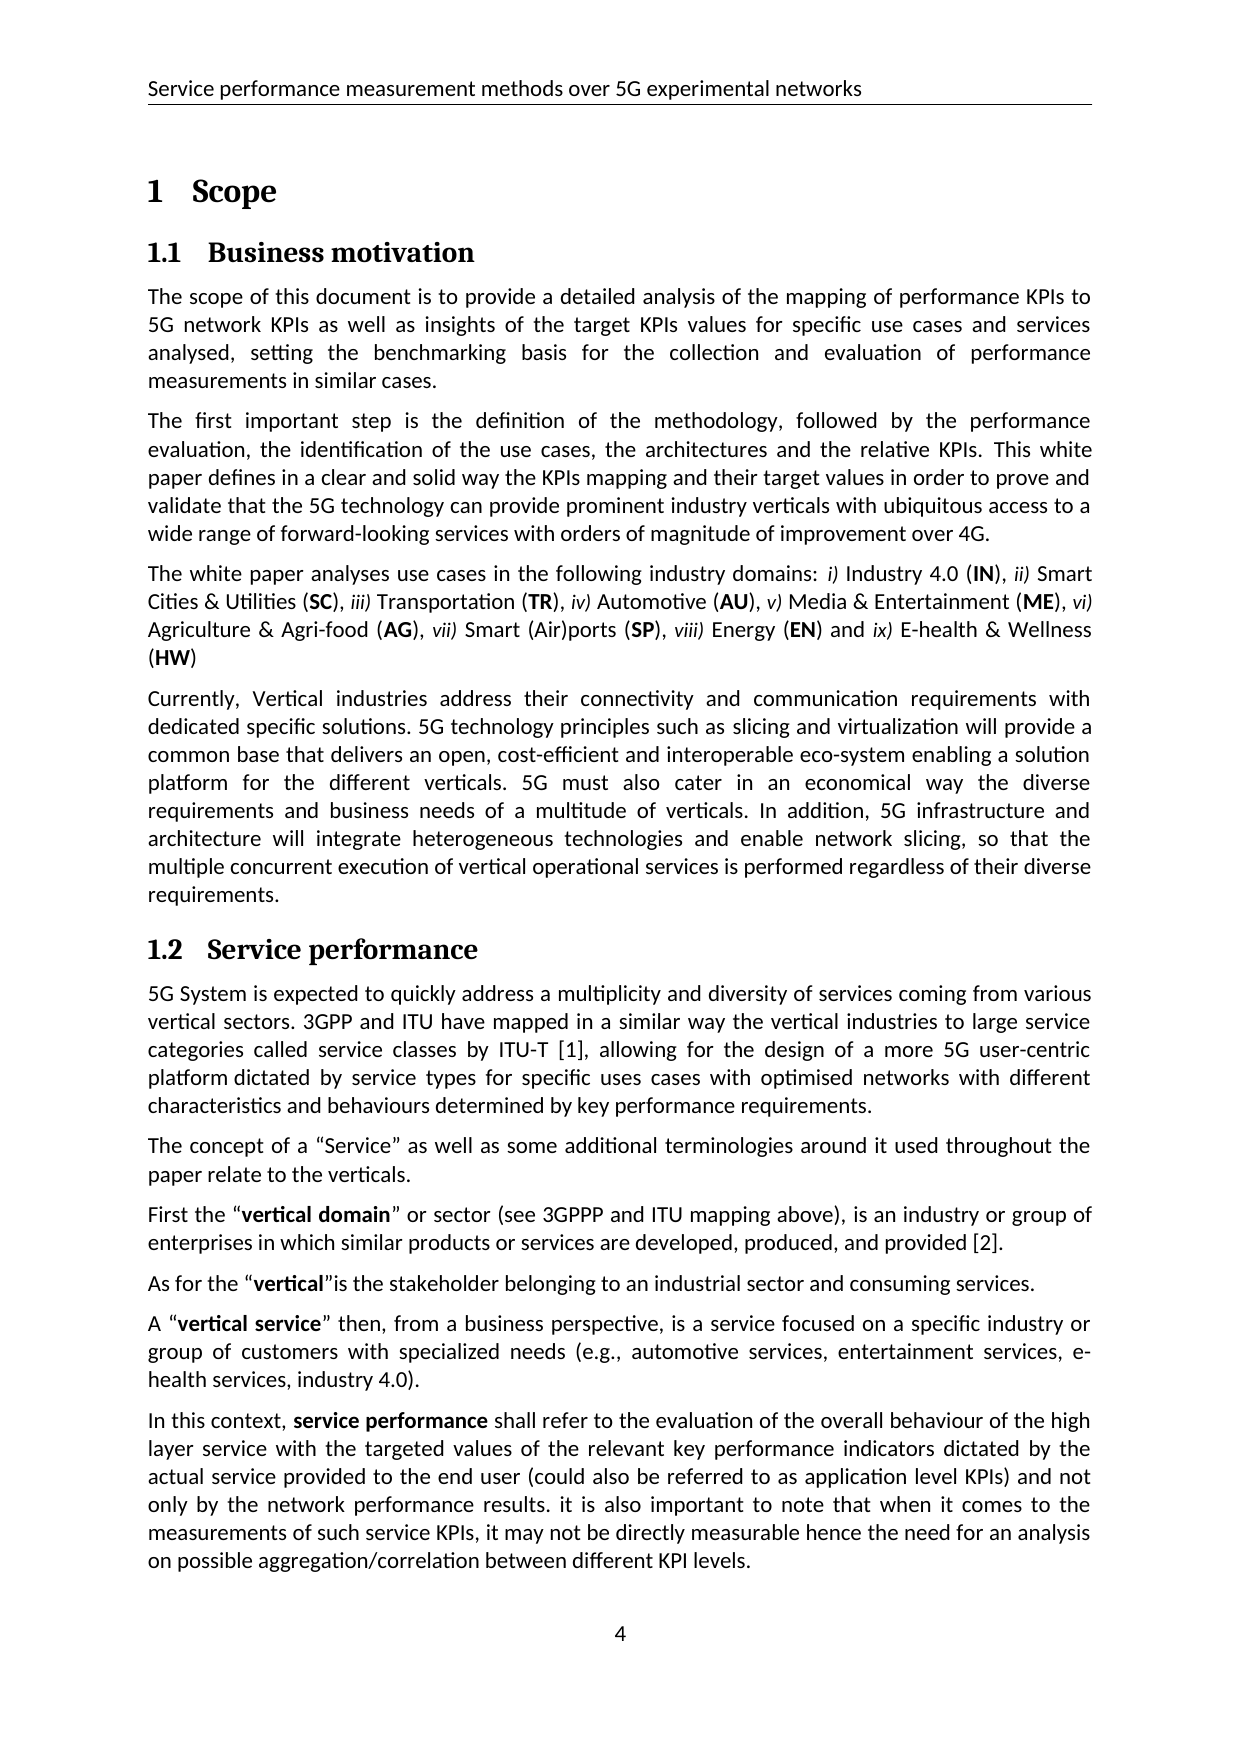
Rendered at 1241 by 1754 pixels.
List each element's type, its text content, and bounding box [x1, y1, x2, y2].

text In this context, service performance shall refer to the evaluation of the overall behaviour of the high layer service with the targeted values of the relevant key performance indicators dictated by the actual service provided to the end user (could also be referred to as application level KPIs) and not only by the network performance results. it is also important to note that when it comes to the measurements of such service KPIs, it may not be directly measurable hence the need for an analysis on possible aggregation/correlation between different KPI levels. [148, 1406, 1092, 1574]
text The white paper analyses use cases in the following industry domains: i) Industry 4.0 (IN), ii) Smart Cities & Utilities (SC), iii) Transportation (TR), iv) Automotive (AU), v) Media & Entertainment (ME), vi) Agriculture & Agri-food (AG), vii) Smart (Air)ports (SP), viii) Energy (EN) and ix) E-health & Wellness (HW) [148, 559, 1092, 671]
text As for the “vertical”is the stakeholder belonging to an industrial sector and consuming services. [148, 1269, 1092, 1297]
subtitle Business motivation [148, 236, 1092, 269]
text 5G System is expected to quickly address a multiplicity and diversity of services coming from various vertical sectors. 3GPP and ITU have mapped in a similar way the vertical industries to large service categories called service classes by ITU-T [1], allowing for the design of a more 5G user-centric platform dictated by service types for specific uses cases with optimised networks with different characteristics and behaviours determined by key performance requirements. [148, 979, 1092, 1119]
text The scope of this document is to provide a detailed analysis of the mapping of performance KPIs to 5G network KPIs as well as insights of the target KPIs values for specific use cases and services analysed, setting the benchmarking basis for the collection and evaluation of performance measurements in similar cases. [148, 282, 1092, 394]
text First the “vertical domain” or sector (see 3GPPP and ITU mapping above), is an industry or group of enterprises in which similar products or services are developed, produced, and provided [2]. [148, 1200, 1092, 1256]
text A “vertical service” then, from a business perspective, is a service focused on a specific industry or group of customers with specialized needs (e.g., automotive services, entertainment services, e-health services, industry 4.0). [148, 1309, 1092, 1393]
subtitle Scope [148, 173, 1092, 211]
subtitle Service performance [148, 933, 1092, 967]
text The first important step is the definition of the methodology, followed by the performance evaluation, the identification of the use cases, the architectures and the relative KPIs. This white paper defines in a clear and solid way the KPIs mapping and their target values in order to prove and validate that the 5G technology can provide prominent industry verticals with ubiquitous access to a wide range of forward-looking services with orders of magnitude of improvement over 4G. [148, 407, 1092, 547]
text The concept of a “Service” as well as some additional terminologies around it used throughout the paper relate to the verticals. [148, 1132, 1092, 1188]
text Currently, Vertical industries address their connectivity and communication requirements with dedicated specific solutions. 5G technology principles such as slicing and virtualization will provide a common base that delivers an open, cost-efficient and interoperable eco-system enabling a solution platform for the different verticals. 5G must also cater in an economical way the diverse requirements and business needs of a multitude of verticals. In addition, 5G infrastructure and architecture will integrate heterogeneous technologies and enable network slicing, so that the multiple concurrent execution of vertical operational services is performed regardless of their diverse requirements. [148, 684, 1092, 908]
